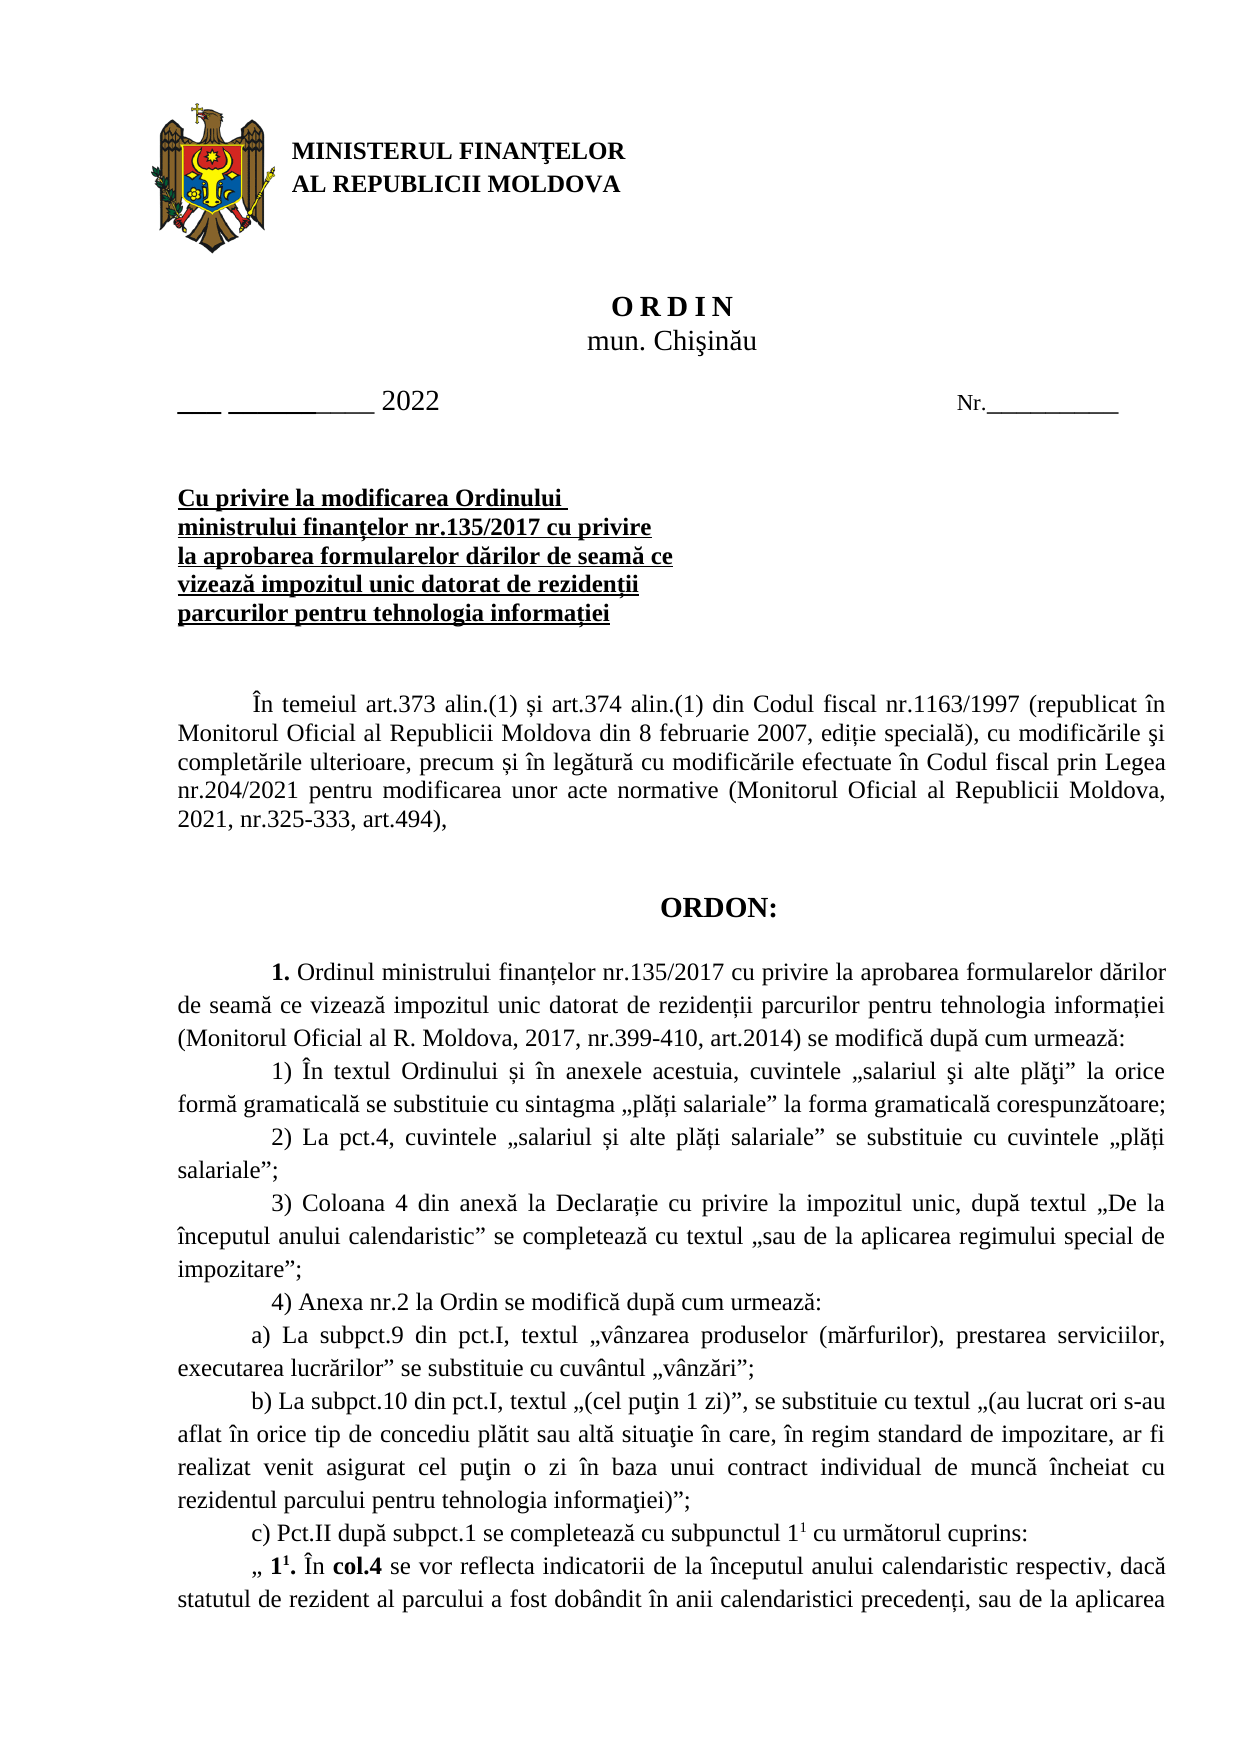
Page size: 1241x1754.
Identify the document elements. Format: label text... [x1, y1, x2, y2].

text 4) Anexa nr.2 la Ordin se modifică după cum urmează: [177, 1287, 1167, 1316]
text ministrului finanțelor nr.135/2017 cu privire [177, 512, 1167, 541]
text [177, 1551, 1167, 1613]
text parcurilor pentru tehnologia informației [177, 598, 1167, 627]
text a) La subpct.9 din pct.I, textul „vânzarea produselor (mărfurilor), prestarea serviciilor, executarea lucrărilor” se substituie cu cuvântul „vânzări”; [177, 1320, 1167, 1382]
text c) Pct.II după subpct.1 se completează cu subpunctul 11 cu următorul cuprins: [177, 1518, 1167, 1547]
text vizează impozitul unic datorat de rezidenții [177, 569, 1167, 598]
text 2) La pct.4, cuvintele „salariul și alte plăți salariale” se substituie cu cuvintele „plăți salariale”; [177, 1122, 1167, 1184]
table_header MINISTERUL FINANŢELOR AL REPUBLICII MOLDOVA [280, 104, 740, 263]
text la aprobarea formularelor dărilor de seamă ce [177, 541, 1167, 569]
table_header [140, 104, 280, 263]
text Cu privire la modificarea Ordinului [177, 483, 1167, 512]
text În temeiul art.373 alin.(1) și art.374 alin.(1) din Codul fiscal nr.1163/1997 (republicat în Monitorul Oficial al Republicii Moldova din 8 februarie 2007, ediție specială), cu modificările şi completările ulterioare, precum și în legătură cu modificările efectuate în Codul fiscal prin Legea nr.204/2021 pentru modificarea unor acte normative (Monitorul Oficial al Republicii Moldova, 2021, nr.325-333, art.494), [177, 689, 1167, 833]
text mun. Chişinău [177, 323, 1167, 356]
subtitle ORDIN [177, 289, 1167, 323]
text b) La subpct.10 din pct.I, textul „(cel puţin 1 zi)”, se substituie cu textul „(au lucrat ori s-au aflat în orice tip de concediu plătit sau altă situaţie în care, în regim standard de impozitare, ar fi realizat venit asigurat cel puţin o zi în baza unui contract individual de muncă încheiat cu rezidentul parcului pentru tehnologia informaţiei)”; [177, 1386, 1167, 1514]
text 3) Coloana 4 din anexă la Declarație cu privire la impozitul unic, după textul „De la începutul anului calendaristic” se completează cu textul „sau de la aplicarea regimului special de impozitare”; [177, 1188, 1167, 1283]
text ORDON: [177, 891, 1167, 924]
text 1) În textul Ordinului și în anexele acestuia, cuvintele „salariul şi alte plăţi” la orice formă gramaticală se substituie cu sintagma „plăți salariale” la forma gramaticală corespunzătoare; [177, 1056, 1167, 1118]
text ___ __________ 2022 Nr._________ [177, 383, 1167, 416]
picture [151, 103, 276, 254]
text 1. Ordinul ministrului finanțelor nr.135/2017 cu privire la aprobarea formularelor dărilor de seamă ce vizează impozitul unic datorat de rezidenții parcurilor pentru tehnologia informației (Monitorul Oficial al R. Moldova, 2017, nr.399-410, art.2014) se modifică după cum urmează: [177, 957, 1167, 1052]
